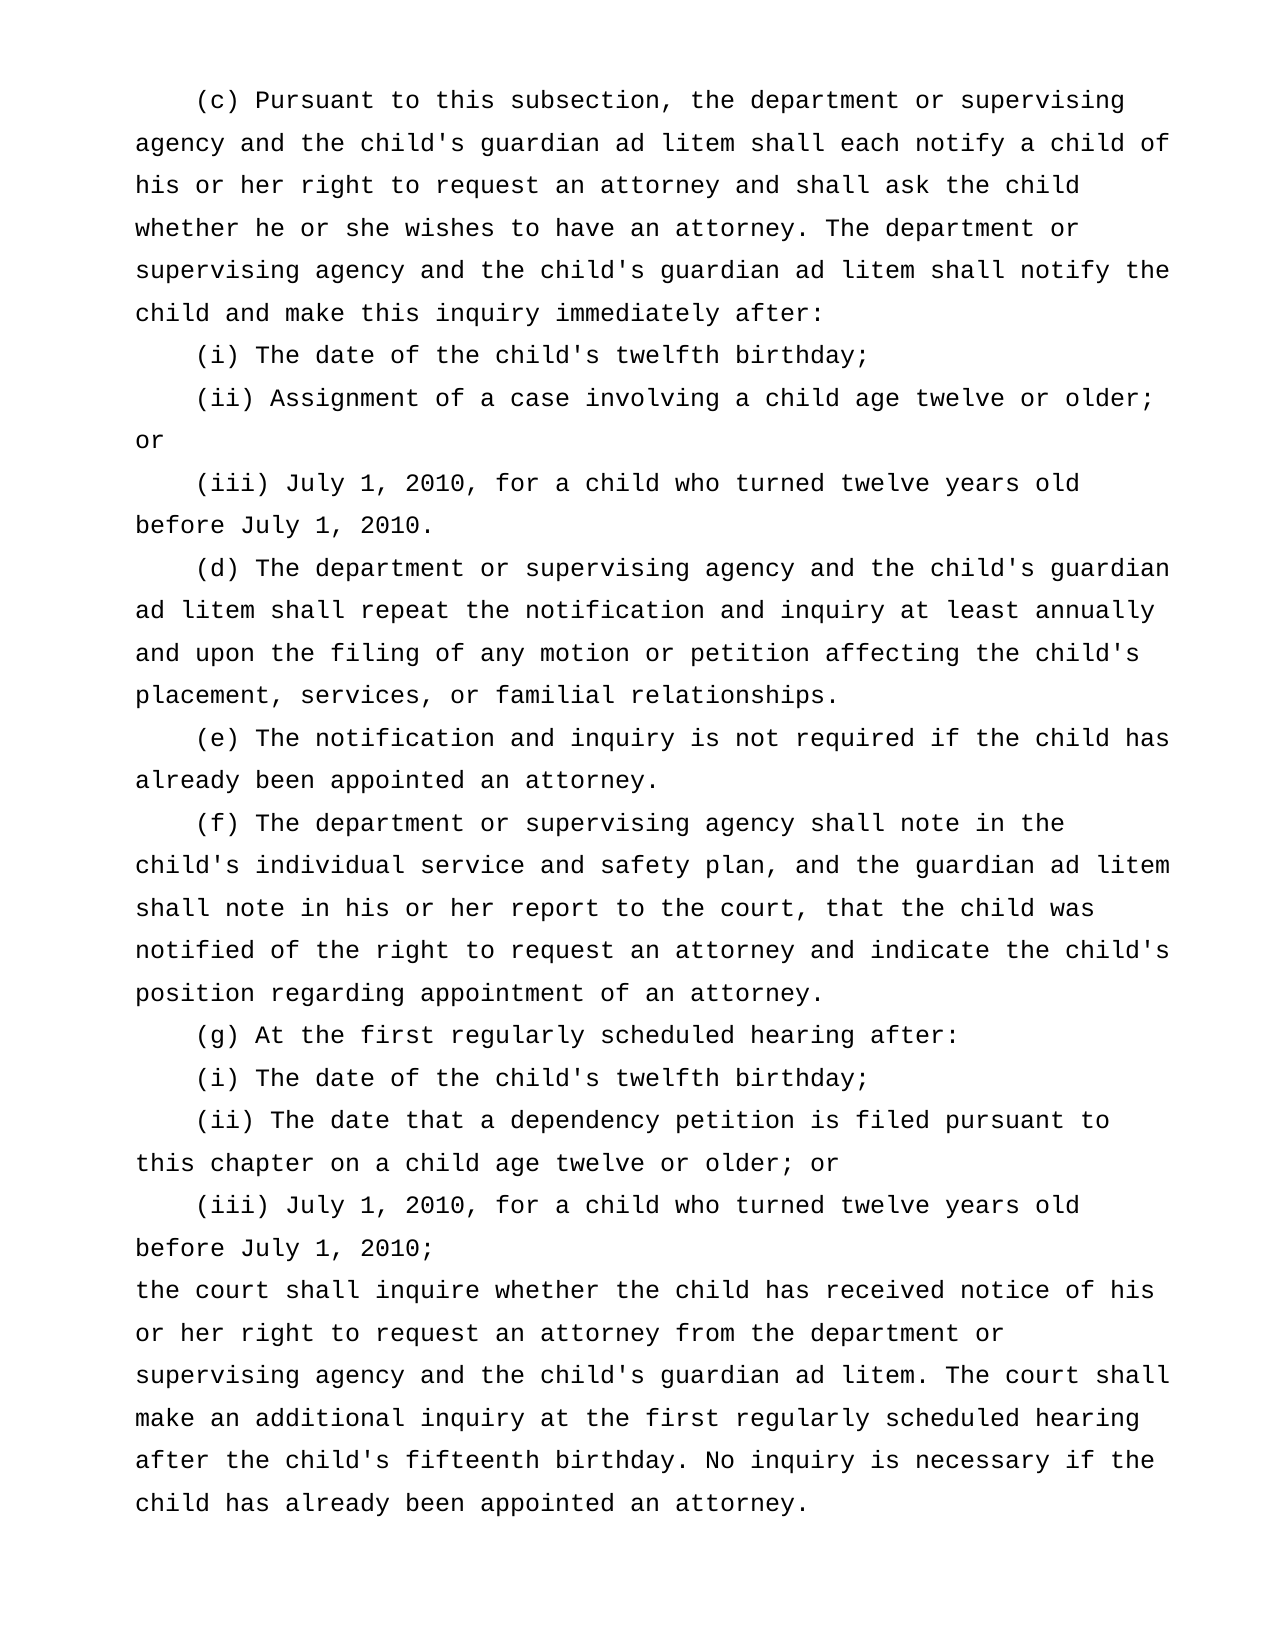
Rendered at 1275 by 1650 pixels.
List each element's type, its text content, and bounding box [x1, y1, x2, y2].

text (i) The date of the child's twelfth birthday; [135, 330, 1170, 372]
text (e) The notification and inquiry is not required if the child has already been appointed an attorney. [135, 712, 1170, 797]
text (d) The department or supervising agency and the child's guardian ad litem shall repeat the notification and inquiry at least annually and upon the filing of any motion or petition affecting the child's placement, services, or familial relationships. [135, 542, 1170, 712]
text (c) Pursuant to this subsection, the department or supervising agency and the child's guardian ad litem shall each notify a child of his or her right to request an attorney and shall ask the child whether he or she wishes to have an attorney. The department or supervising agency and the child's guardian ad litem shall notify the child and make this inquiry immediately after: [135, 75, 1170, 330]
text (f) The department or supervising agency shall note in the child's individual service and safety plan, and the guardian ad litem shall note in his or her report to the court, that the child was notified of the right to request an attorney and indicate the child's position regarding appointment of an attorney. [135, 797, 1170, 1010]
text the court shall inquire whether the child has received notice of his or her right to request an attorney from the department or supervising agency and the child's guardian ad litem. The court shall make an additional inquiry at the first regularly scheduled hearing after the child's fifteenth birthday. No inquiry is necessary if the child has already been appointed an attorney. [135, 1265, 1170, 1520]
text (iii) July 1, 2010, for a child who turned twelve years old before July 1, 2010; [135, 1180, 1170, 1265]
text (ii) The date that a dependency petition is filed pursuant to this chapter on a child age twelve or older; or [135, 1095, 1170, 1180]
text (g) At the first regularly scheduled hearing after: [135, 1010, 1170, 1052]
text (ii) Assignment of a case involving a child age twelve or older; or [135, 372, 1170, 457]
text (i) The date of the child's twelfth birthday; [135, 1052, 1170, 1095]
text (iii) July 1, 2010, for a child who turned twelve years old before July 1, 2010. [135, 457, 1170, 542]
